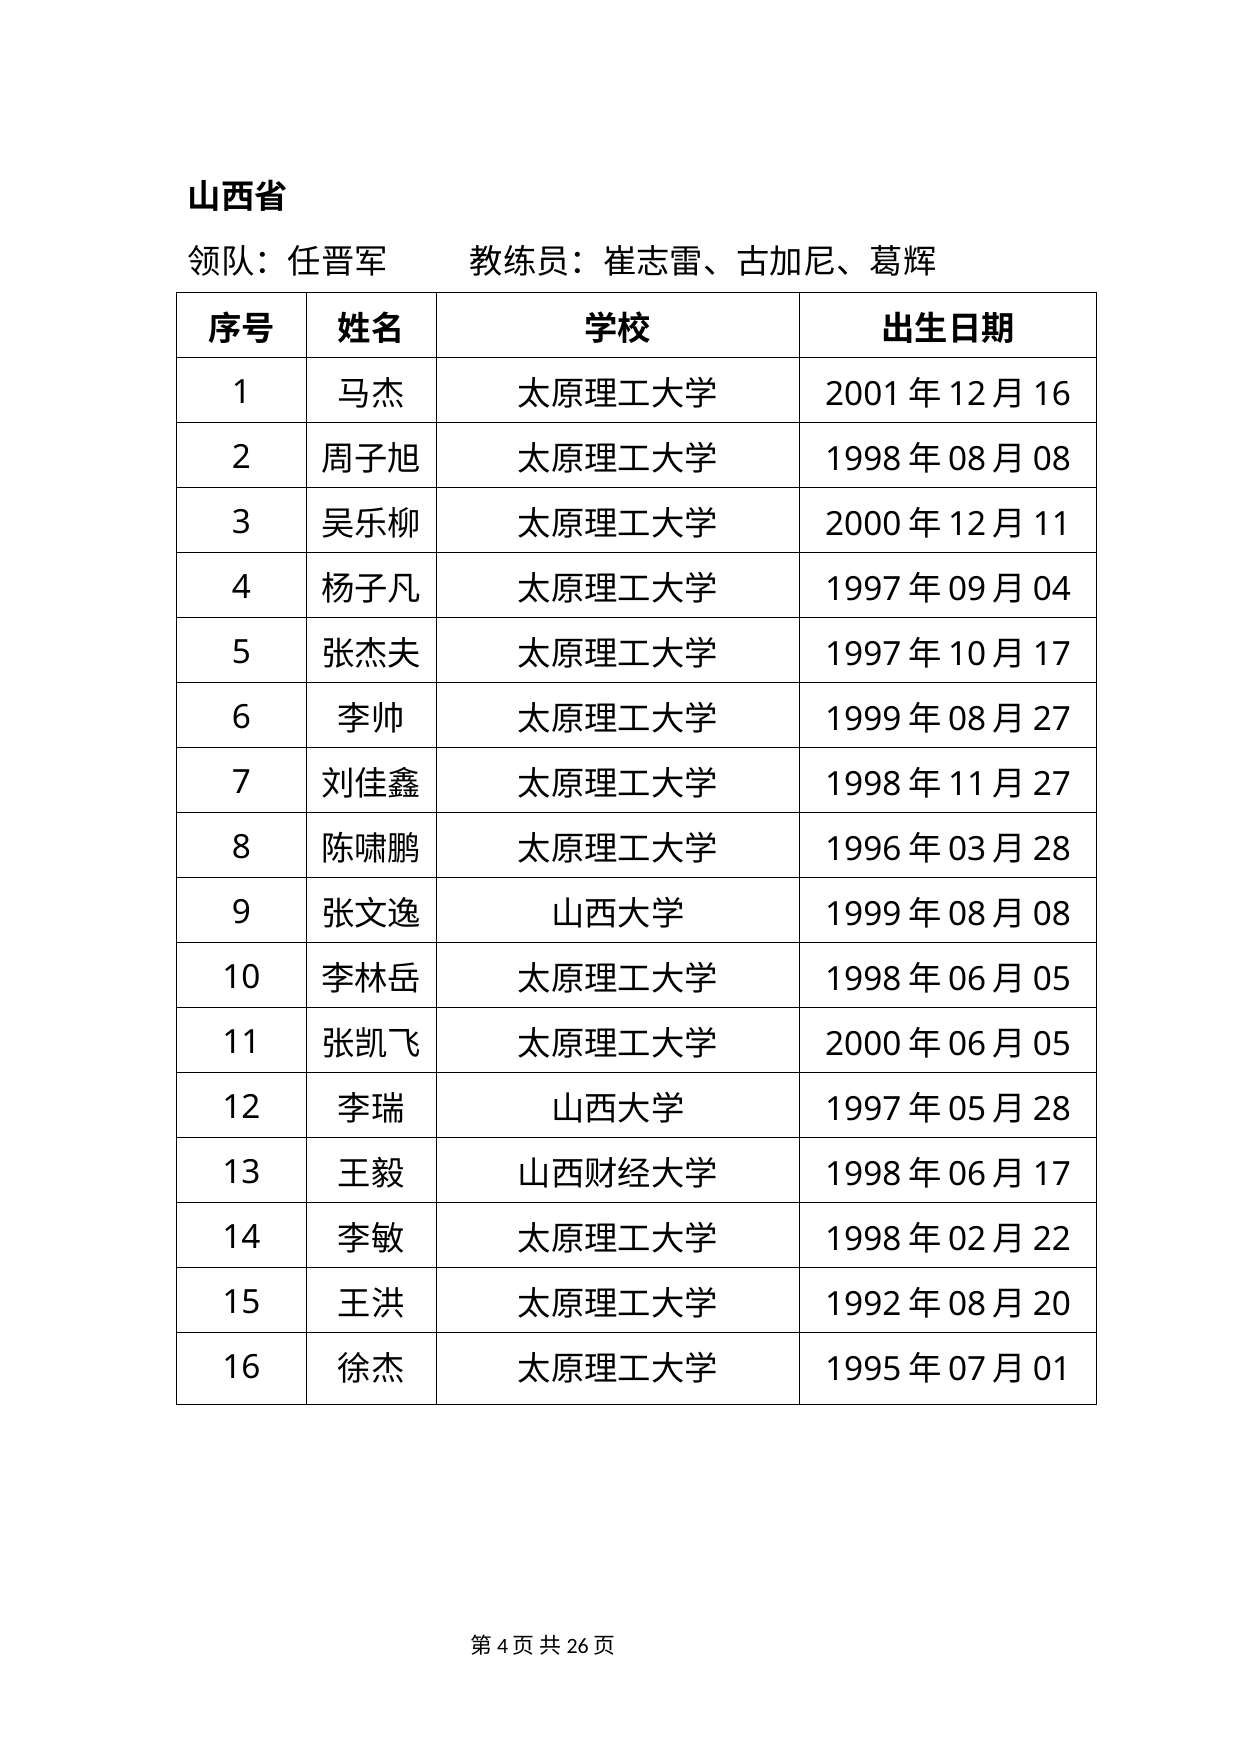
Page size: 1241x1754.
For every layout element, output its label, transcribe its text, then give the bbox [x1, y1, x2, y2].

table_cell 16 [177, 1333, 306, 1403]
table_cell 刘佳鑫 [307, 748, 436, 812]
table_cell 杨子凡 [307, 553, 436, 617]
table_cell 徐杰 [307, 1333, 436, 1403]
table_cell 太原理工大学 [437, 358, 799, 422]
table_cell 8 [177, 813, 306, 877]
table_cell 2000年12月11日 [800, 488, 1096, 552]
table_cell 2001年12月16日 [800, 358, 1096, 422]
text 领队：任晋军 教练员：崔志雷、古加尼、葛辉 [187, 227, 1053, 292]
table_cell 6 [177, 683, 306, 747]
table_cell 王毅 [307, 1138, 436, 1202]
table_cell 太原理工大学 [437, 1333, 799, 1403]
table_cell 1999年08月27日 [800, 683, 1096, 747]
table_header 出生日期 [800, 293, 1096, 357]
table_cell 12 [177, 1073, 306, 1137]
table_cell 太原理工大学 [437, 1008, 799, 1072]
table_cell 1 [177, 358, 306, 422]
table_cell 王洪 [307, 1268, 436, 1332]
table_cell 太原理工大学 [437, 1268, 799, 1332]
table_cell 9 [177, 878, 306, 942]
table_cell 山西财经大学 [437, 1138, 799, 1202]
table_cell 李敏 [307, 1203, 436, 1267]
table_cell 10 [177, 943, 306, 1007]
table_cell 山西大学 [437, 1073, 799, 1137]
table_cell 3 [177, 488, 306, 552]
table_cell 2000年06月05日 [800, 1008, 1096, 1072]
table_cell 马杰 [307, 358, 436, 422]
table_cell 1992年08月20日 [800, 1268, 1096, 1332]
table_cell 1998年02月22日 [800, 1203, 1096, 1267]
table_cell 太原理工大学 [437, 553, 799, 617]
table_cell 吴乐柳 [307, 488, 436, 552]
table_cell 1998年08月08日 [800, 423, 1096, 487]
table_cell 1997年10月17日 [800, 618, 1096, 682]
table_cell 张文逸 [307, 878, 436, 942]
table_cell 1997年05月28日 [800, 1073, 1096, 1137]
table_cell 李林岳 [307, 943, 436, 1007]
table_cell 张凯飞 [307, 1008, 436, 1072]
table_header 序号 [177, 293, 306, 357]
table_cell 太原理工大学 [437, 488, 799, 552]
table_cell 2 [177, 423, 306, 487]
table_cell 14 [177, 1203, 306, 1267]
table_header 姓名 [307, 293, 436, 357]
table_cell 李帅 [307, 683, 436, 747]
table_cell 周子旭 [307, 423, 436, 487]
table_cell 1995年07月01日 [800, 1333, 1096, 1403]
table_cell 太原理工大学 [437, 748, 799, 812]
table_cell 太原理工大学 [437, 943, 799, 1007]
table_cell 4 [177, 553, 306, 617]
table_cell 1998年06月17日 [800, 1138, 1096, 1202]
table_cell 陈啸鹏 [307, 813, 436, 877]
text 山西省 [187, 162, 1053, 227]
table_cell 1998年11月27日 [800, 748, 1096, 812]
table_cell 11 [177, 1008, 306, 1072]
table_cell 李瑞 [307, 1073, 436, 1137]
table_cell 7 [177, 748, 306, 812]
table_cell 1999年08月08日 [800, 878, 1096, 942]
table_cell 1996年03月28日 [800, 813, 1096, 877]
table_cell 太原理工大学 [437, 618, 799, 682]
table_cell 5 [177, 618, 306, 682]
table_cell 太原理工大学 [437, 813, 799, 877]
table_cell 张杰夫 [307, 618, 436, 682]
table_cell 太原理工大学 [437, 423, 799, 487]
table_cell 太原理工大学 [437, 1203, 799, 1267]
table_cell 1997年09月04日 [800, 553, 1096, 617]
table_cell 1998年06月05日 [800, 943, 1096, 1007]
table_header 学校 [437, 293, 799, 357]
table_cell 山西大学 [437, 878, 799, 942]
table_cell 太原理工大学 [437, 683, 799, 747]
table_cell 13 [177, 1138, 306, 1202]
table_cell 15 [177, 1268, 306, 1332]
